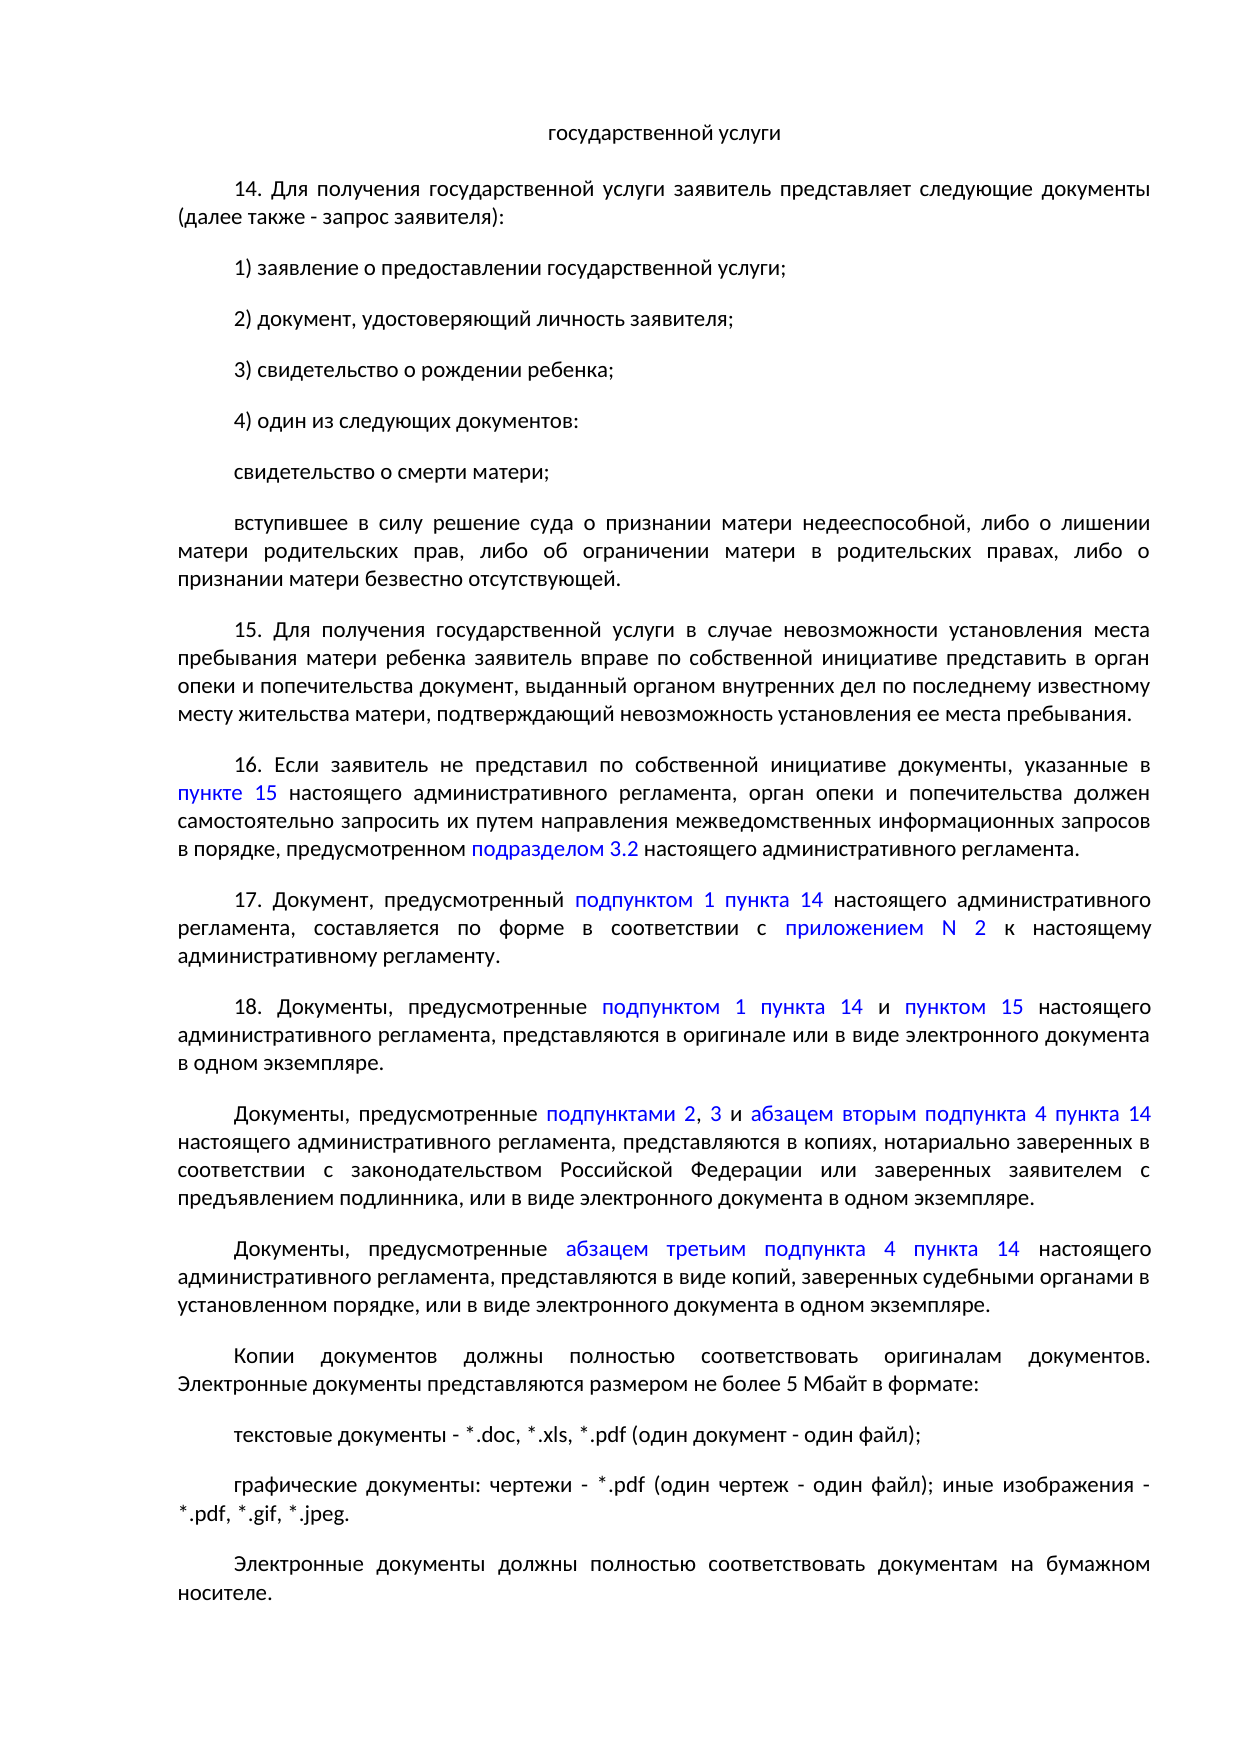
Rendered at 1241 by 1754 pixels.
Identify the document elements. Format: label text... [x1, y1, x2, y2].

text 15. Для получения государственной услуги в случае невозможности установления места пребывания матери ребенка заявитель вправе по собственной инициативе представить в орган опеки и попечительства документ, выданный органом внутренних дел по последнему известному месту жительства матери, подтверждающий невозможность установления ее места пребывания. [177, 615, 1152, 727]
text 16. Если заявитель не представил по собственной инициативе документы, указанные в пункте 15 настоящего административного регламента, орган опеки и попечительства должен самостоятельно запросить их путем направления межведомственных информационных запросов в порядке, предусмотренном подразделом 3.2 настоящего административного регламента. [177, 750, 1152, 862]
text 18. Документы, предусмотренные подпунктом 1 пункта 14 и пунктом 15 настоящего административного регламента, представляются в оригинале или в виде электронного документа в одном экземпляре. [177, 992, 1152, 1076]
text Копии документов должны полностью соответствовать оригиналам документов. Электронные документы представляются размером не более 5 Мбайт в формате: [177, 1341, 1152, 1397]
text 1) заявление о предоставлении государственной услуги; [177, 253, 1152, 281]
text текстовые документы - *.doc, *.xls, *.pdf (один документ - один файл); [177, 1420, 1152, 1448]
text 3) свидетельство о рождении ребенка; [177, 355, 1152, 383]
text государственной услуги [177, 118, 1152, 146]
text свидетельство о смерти матери; [177, 457, 1152, 485]
text Документы, предусмотренные абзацем третьим подпункта 4 пункта 14 настоящего административного регламента, представляются в виде копий, заверенных судебными органами в установленном порядке, или в виде электронного документа в одном экземпляре. [177, 1234, 1152, 1318]
text 4) один из следующих документов: [177, 406, 1152, 434]
text Электронные документы должны полностью соответствовать документам на бумажном носителе. [177, 1549, 1152, 1606]
text вступившее в силу решение суда о признании матери недееспособной, либо о лишении матери родительских прав, либо об ограничении матери в родительских правах, либо о признании матери безвестно отсутствующей. [177, 508, 1152, 592]
text 17. Документ, предусмотренный подпунктом 1 пункта 14 настоящего административного регламента, составляется по форме в соответствии с приложением N 2 к настоящему административному регламенту. [177, 885, 1152, 969]
text графические документы: чертежи - *.pdf (один чертеж - один файл); иные изображения - *.pdf, *.gif, *.jpeg. [177, 1471, 1152, 1527]
text 14. Для получения государственной услуги заявитель представляет следующие документы (далее также - запрос заявителя): [177, 174, 1152, 230]
text 2) документ, удостоверяющий личность заявителя; [177, 304, 1152, 332]
text Документы, предусмотренные подпунктами 2, 3 и абзацем вторым подпункта 4 пункта 14 настоящего административного регламента, представляются в копиях, нотариально заверенных в соответствии с законодательством Российской Федерации или заверенных заявителем с предъявлением подлинника, или в виде электронного документа в одном экземпляре. [177, 1099, 1152, 1211]
